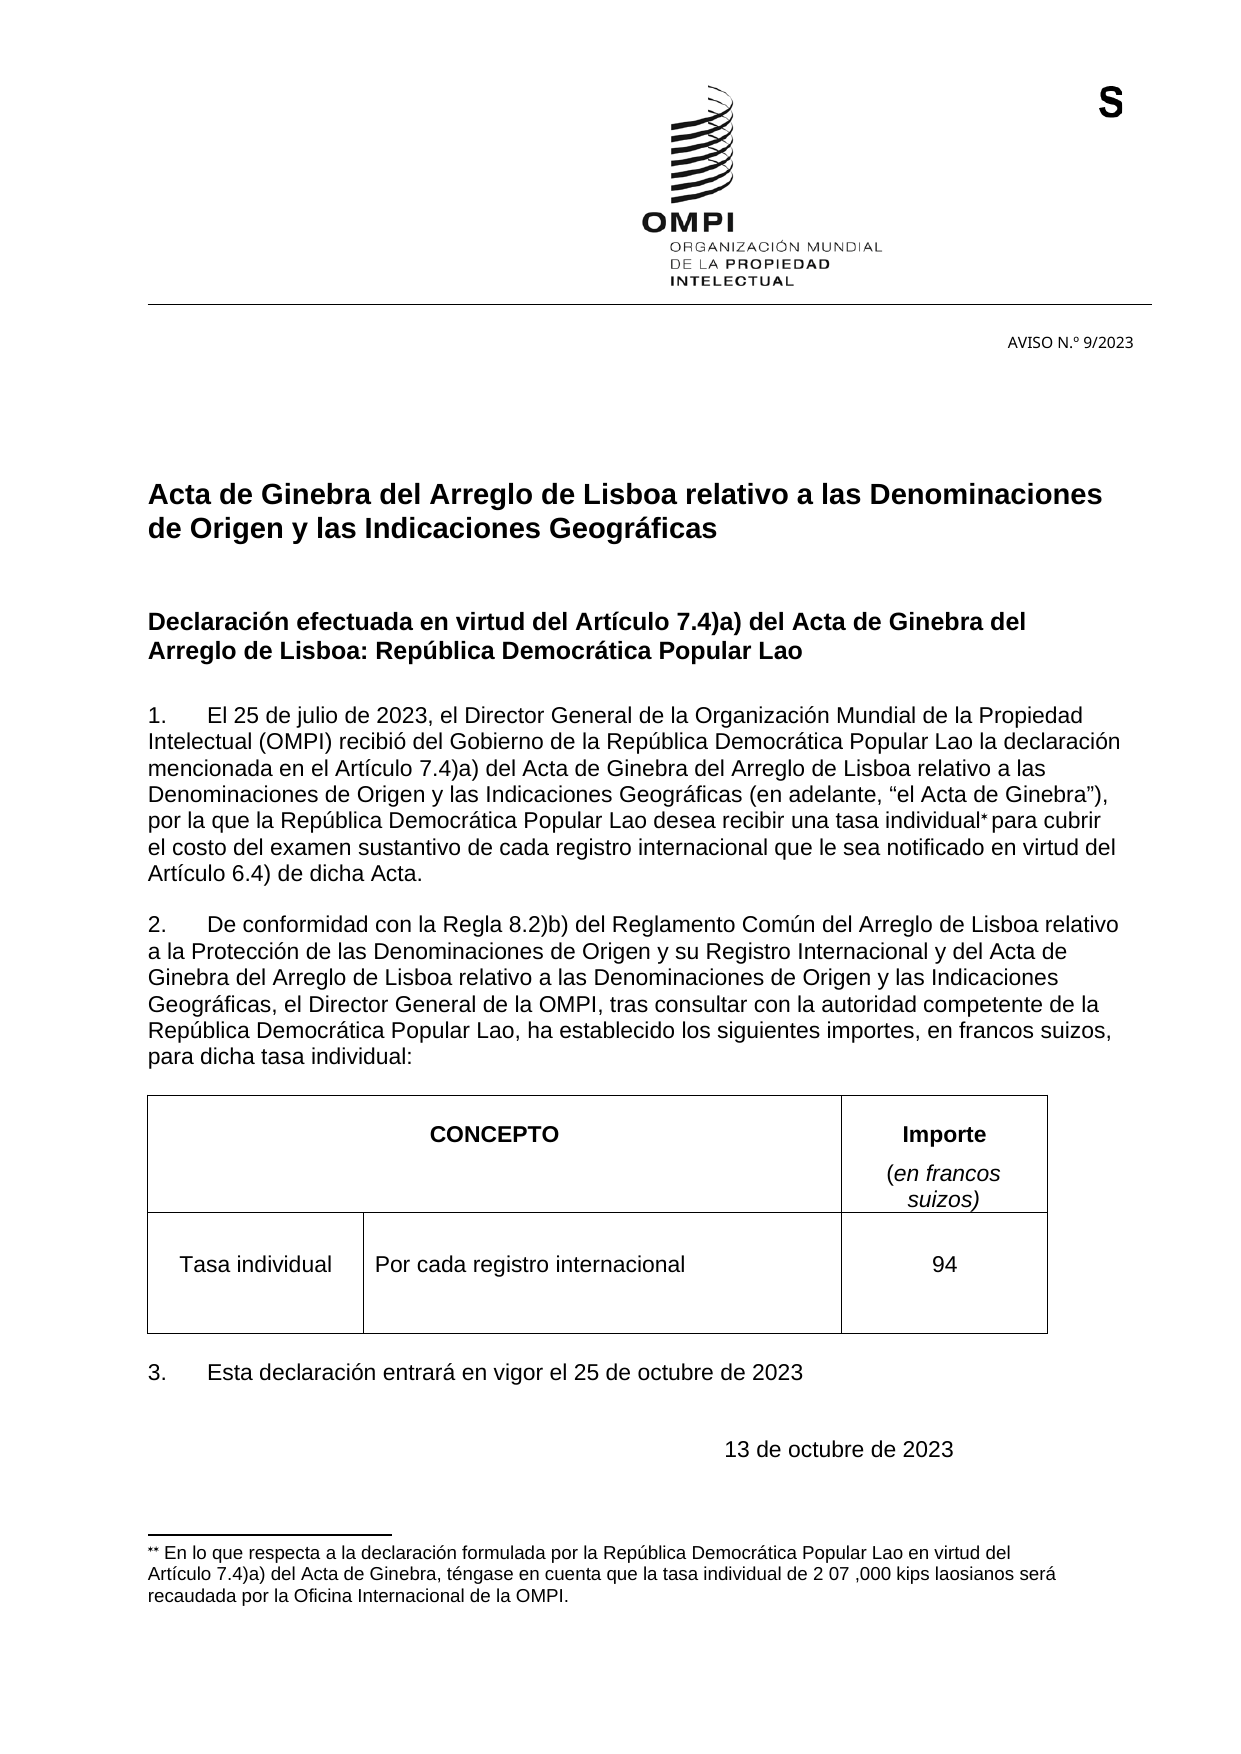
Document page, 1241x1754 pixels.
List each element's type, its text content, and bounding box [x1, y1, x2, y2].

table_cell 94 [842, 1213, 1047, 1333]
table_cell Tasa individual [148, 1213, 363, 1333]
table_header Importe (en francos suizos) [842, 1096, 1047, 1212]
list Esta declaración entrará en vigor el 25 de octubre de 2023 [148, 1359, 1122, 1386]
picture [627, 79, 1123, 298]
list De conformidad con la Regla 8.2)b) del Reglamento Común del Arreglo de Lisboa relativo a la Protección de las Denominaciones de Origen y su Registro Internacional y del Acta de Ginebra del Arreglo de Lisboa relativo a las Denominaciones de Origen y las Indicaciones Geográficas, el Director General de la OMPI, tras consultar con la autoridad competente de la República Democrática Popular Lao, ha establecido los siguientes importes, en francos suizos, para dicha tasa individual: [148, 911, 1122, 1069]
text Declaración efectuada en virtud del Artículo 7.4)a) del Acta de Ginebra del Arreglo de Lisboa: República Democrática Popular Lao [148, 607, 1122, 664]
table_header AVISO N.º 9/2023 [159, 332, 1133, 352]
table_header CONCEPTO [148, 1096, 841, 1212]
list El 25 de julio de 2023, el Director General de la Organización Mundial de la Propiedad Intelectual (OMPI) recibió del Gobierno de la República Democrática Popular Lao la declaración mencionada en el Artículo 7.4)a) del Acta de Ginebra del Arreglo de Lisboa relativo a las Denominaciones de Origen y las Indicaciones Geográficas (en adelante, “el Acta de Ginebra”), por la que la República Democrática Popular Lao desea recibir una tasa individual para cubrir el costo del examen sustantivo de cada registro internacional que le sea notificado en virtud del Artículo 6.4) de dicha Acta. [148, 702, 1122, 886]
text 13 de octubre de 2023 [724, 1436, 1122, 1462]
text Acta de Ginebra del Arreglo de Lisboa relativo a las Denominaciones de Origen y las Indicaciones Geográficas [148, 477, 1122, 544]
table_cell Por cada registro internacional [364, 1213, 841, 1333]
